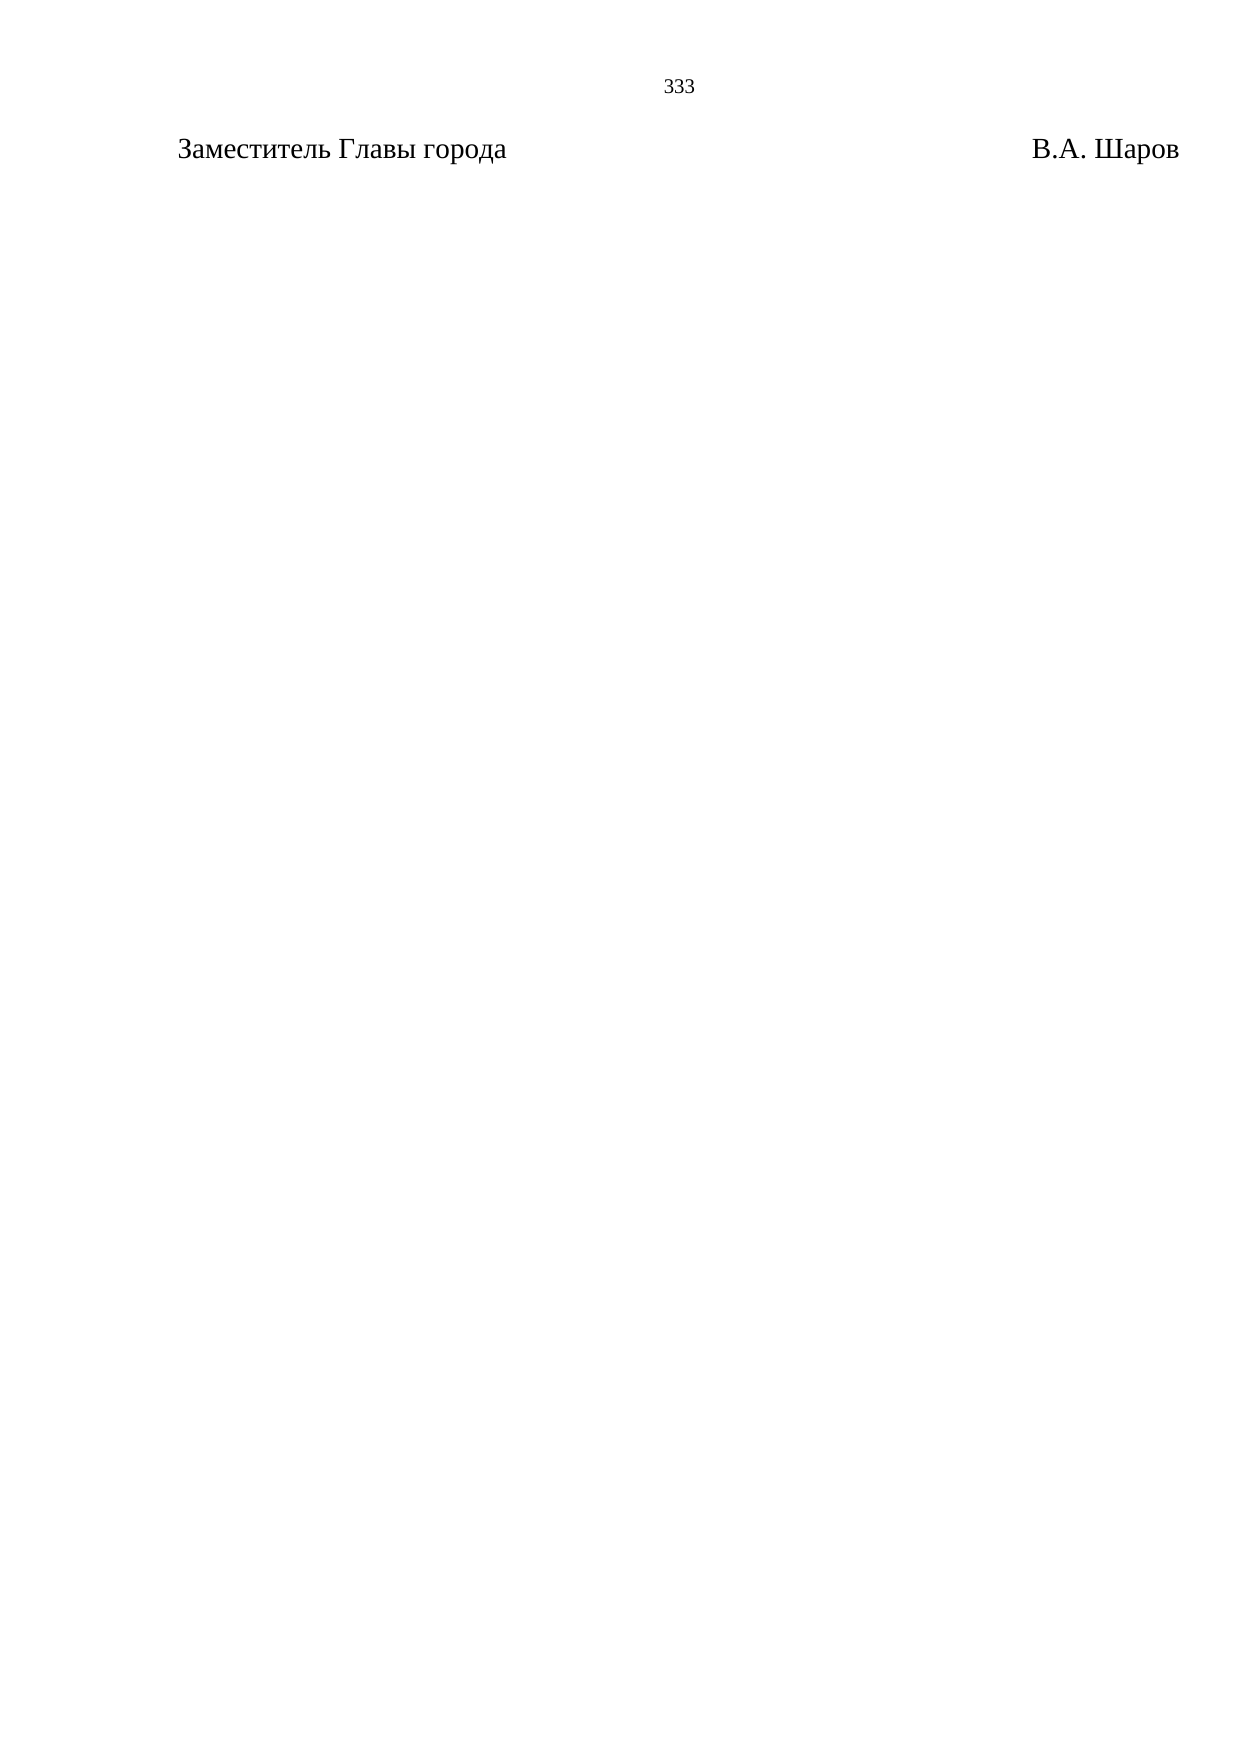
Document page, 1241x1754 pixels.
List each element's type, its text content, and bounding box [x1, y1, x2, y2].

text Заместитель Главы города В.А. Шаров [177, 131, 1181, 165]
